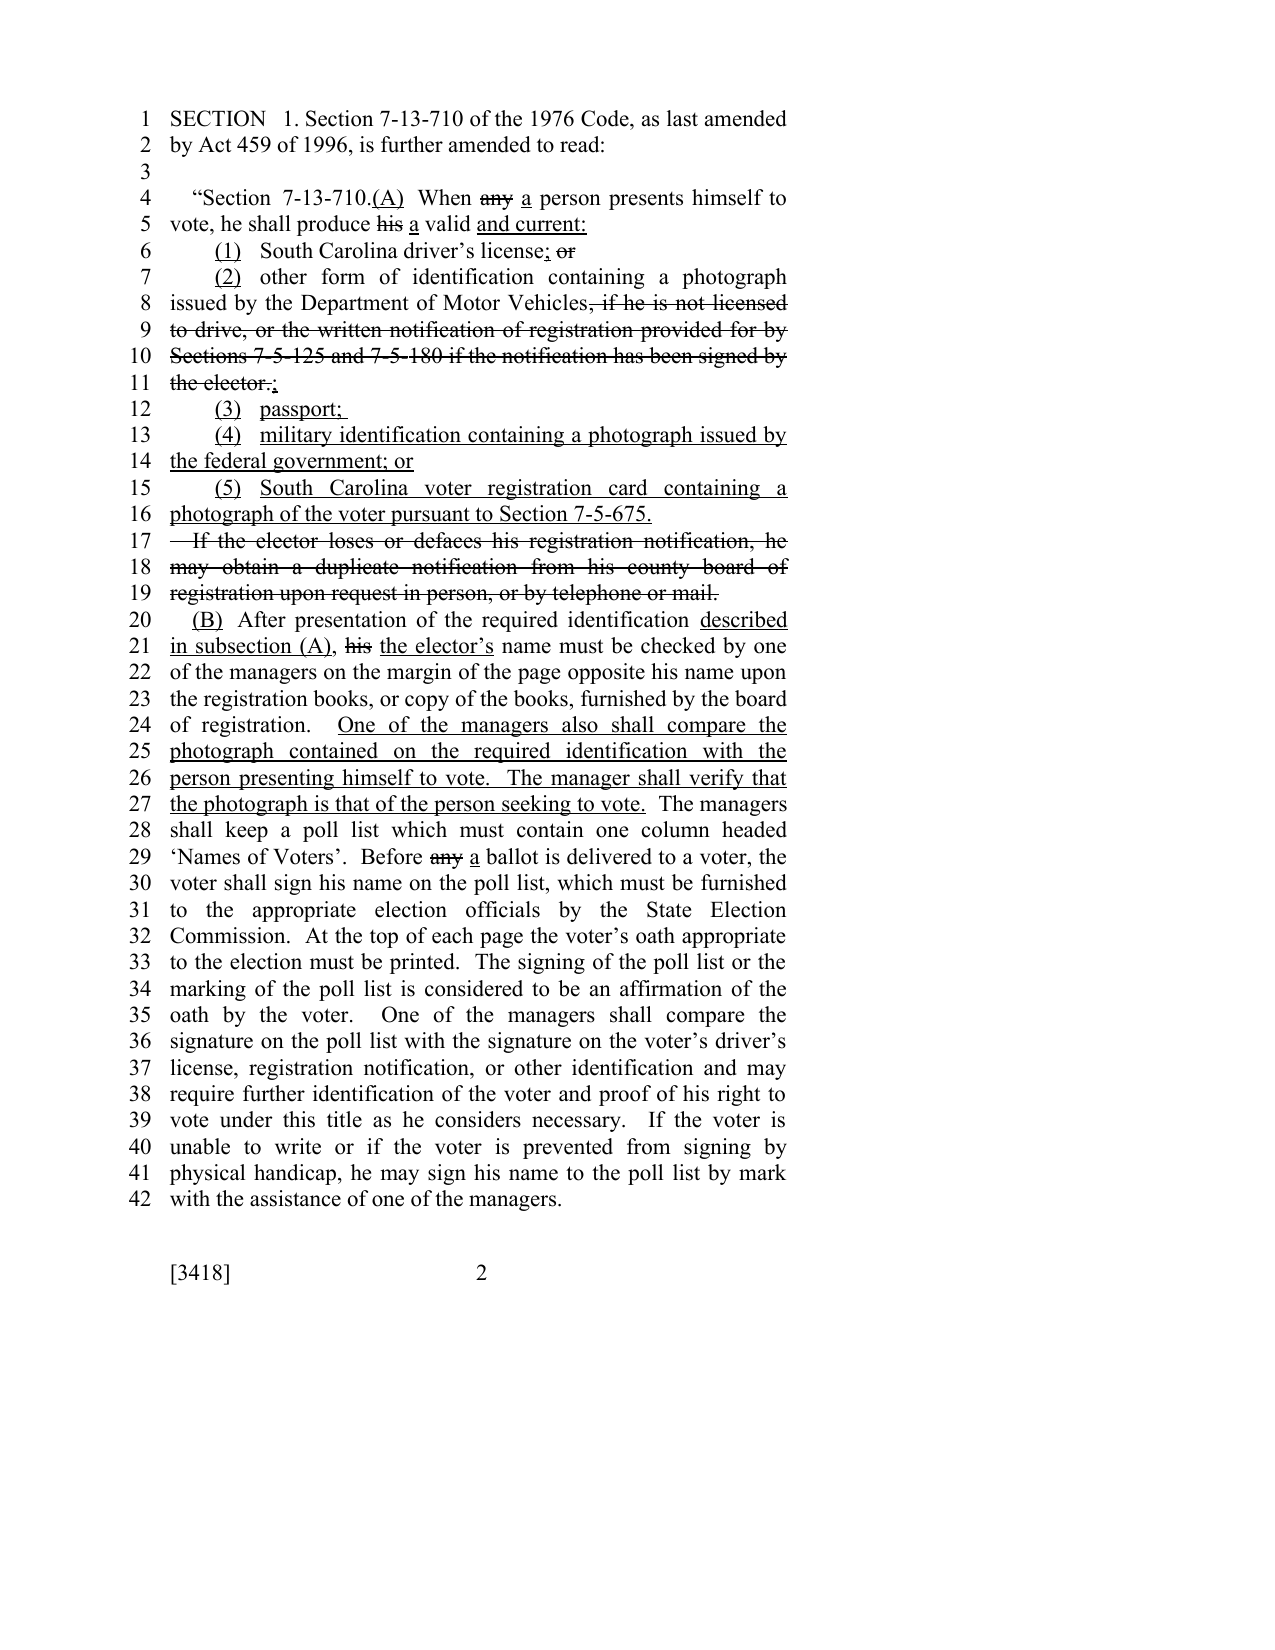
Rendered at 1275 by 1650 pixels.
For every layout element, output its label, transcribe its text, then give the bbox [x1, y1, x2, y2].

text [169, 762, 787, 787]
text If the elector loses or defaces his registration notification, he may obtain a duplicate notification from his county board of registration upon request in person, or by telephone or mail. [169, 542, 787, 567]
text (2) other form of identification containing a photograph issued by the Department of Motor Vehicles, if he is not licensed to drive, or the written notification of registration provided for by Sections 7-5-125 and 7-5-180 if the notification has been signed by the elector.; [169, 357, 787, 395]
text (B) After presentation of the required identification described in subsection (A), his the elector’s name must be checked by one of the managers on the margin of the page opposite his name upon the registration books, or copy of the books, furnished by the board of registration. One of the managers also shall compare the photograph contained on the required identification with the person presenting himself to vote. The manager shall verify that the photograph is that of the person seeking to vote. The managers shall keep a poll list which must contain one column headed ‘Names of Voters’. Before any a ballot is delivered to a voter, the voter shall sign his name on the poll list, which must be furnished to the appropriate election officials by the State Election Commission. At the top of each page the voter’s oath appropriate to the election must be printed. The signing of the poll list or the marking of the poll list is considered to be an affirmation of the oath by the voter. One of the managers shall compare the signature on the poll list with the signature on the voter’s driver’s license, registration notification, or other identification and may require further identification of the voter and proof of his right to vote under this title as he considers necessary. If the voter is unable to write or if the voter is prevented from signing by physical handicap, he may sign his name to the poll list by mark with the assistance of one of the managers. [169, 788, 787, 1212]
text (2) other form of identification containing a photograph issued by the Department of Motor Vehicles, if he is not licensed to drive, or the written notification of registration provided for by Sections 7-5-125 and 7-5-180 if the notification has been signed by the elector.; [169, 263, 787, 330]
text (3) passport; [169, 395, 787, 421]
text (4) military identification containing a photograph issued by the federal government; or [169, 421, 787, 474]
text SECTION 1. Section 7-13-710 of the 1976 Code, as last amended by Act 459 of 1996, is further amended to read: [169, 105, 787, 158]
text “Section 7-13-710. (A) When any a person presents himself to vote, he shall produce his a valid and current: [169, 184, 787, 237]
text (1) South Carolina driver’s license; or [169, 237, 787, 263]
text If the elector loses or defaces his registration notification, he may obtain a duplicate notification from his county board of registration upon request in person, or by telephone or mail. [169, 568, 787, 606]
text (B) After presentation of the required identification described in subsection (A), his the elector’s name must be checked by one of the managers on the margin of the page opposite his name upon the registration books, or copy of the books, furnished by the board of registration. One of the managers also shall compare the photograph contained on the required identification with the person presenting himself to vote. The manager shall verify that the photograph is that of the person seeking to vote. The managers shall keep a poll list which must contain one column headed ‘Names of Voters’. Before any a ballot is delivered to a voter, the voter shall sign his name on the poll list, which must be furnished to the appropriate election officials by the State Election Commission. At the top of each page the voter’s oath appropriate to the election must be printed. The signing of the poll list or the marking of the poll list is considered to be an affirmation of the oath by the voter. One of the managers shall compare the signature on the poll list with the signature on the voter’s driver’s license, registration notification, or other identification and may require further identification of the voter and proof of his right to vote under this title as he considers necessary. If the voter is unable to write or if the voter is prevented from signing by physical handicap, he may sign his name to the poll list by mark with the assistance of one of the managers. [169, 606, 787, 760]
text (5) South Carolina voter registration card containing a photograph of the voter pursuant to Section 7-5-675. [169, 474, 787, 527]
